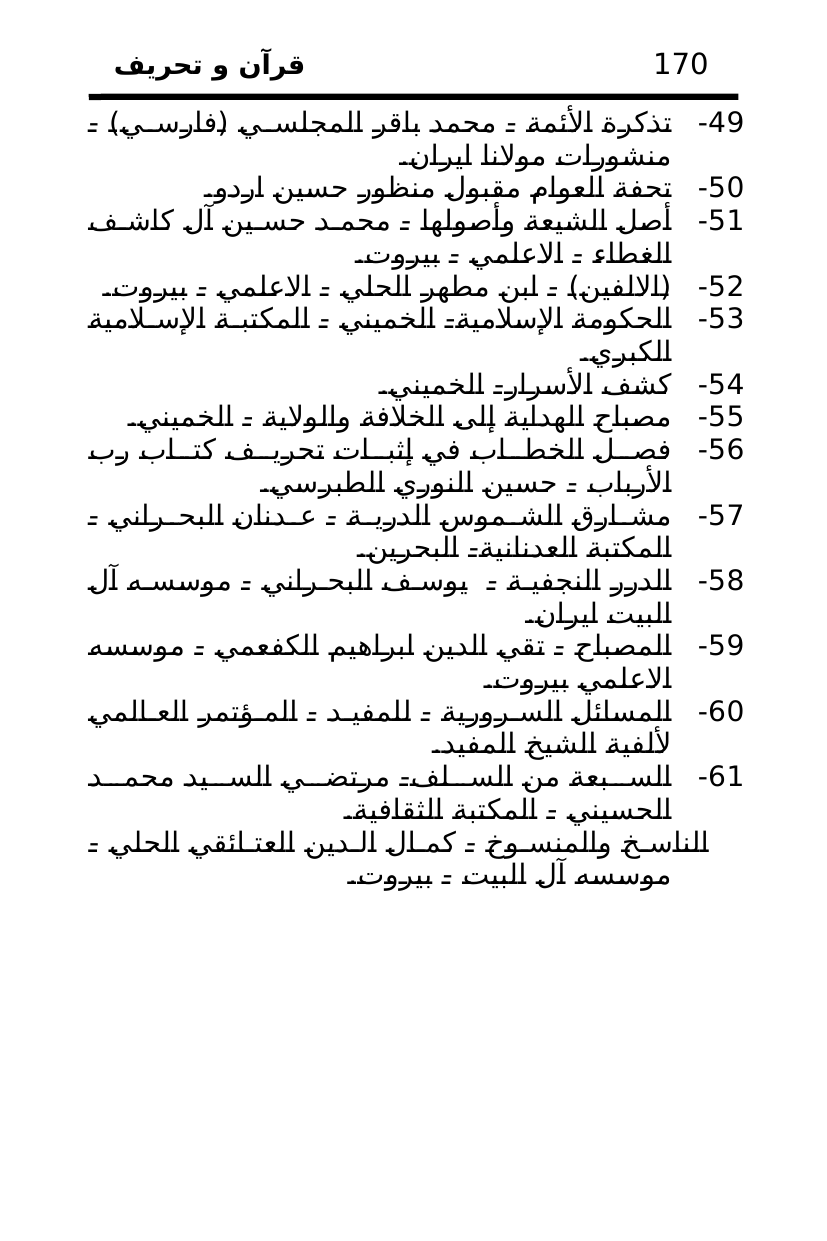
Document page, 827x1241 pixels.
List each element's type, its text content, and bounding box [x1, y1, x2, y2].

list تذکرة الأئمة - محمد باقر المجلسي (فارسي) - منشورات مولانا ايران. [89, 106, 708, 172]
list المسائل السرورية - للمفيد - المؤتمر العالمي لألفية الشيخ المفيد. [89, 695, 708, 761]
list الحکومة الإسلامية- الخميني - المكتبة الإسلامية الکبري. [89, 303, 708, 368]
list المصباح - تقي الدين ابراهيم الکفعمي - موسسه الاعلمي بيروت. [89, 630, 708, 695]
list أصل الشيعة وأصولها - محمد حسين آل کاشف الغطاء - الاعلمي - بيروت. [89, 204, 708, 270]
list کشف الأسرار- الخميني. [89, 368, 708, 401]
list تحفة العوام مقبول منظور حسين اردو. [89, 172, 708, 204]
list فصل الخطاب في إثبات تحريف کتاب رب الأرباب - حسين النوري الطبرسي. [89, 433, 708, 499]
list مصباح الهداية إلى الخلافة والولاية - الخميني. [89, 401, 708, 433]
text الناسخ والمنسوخ - کمال الدين العتائقي الحلي - موسسه آل البيت - بيروت. [89, 826, 708, 891]
list السبعة من السلف- مرتضي السيد محمد الحسيني - المكتبة الثقافية. [89, 761, 708, 826]
list (الالفين) - ابن مطهر الحلي - الاعلمي - بيروت. [89, 270, 708, 303]
list الدرر النجفية - يوسف البحراني - موسسه آل البيت ايران. [89, 564, 708, 630]
list مشارق الشموس الدرية - عدنان البحراني - المكتبة العدنانية- البحرين. [89, 499, 708, 564]
